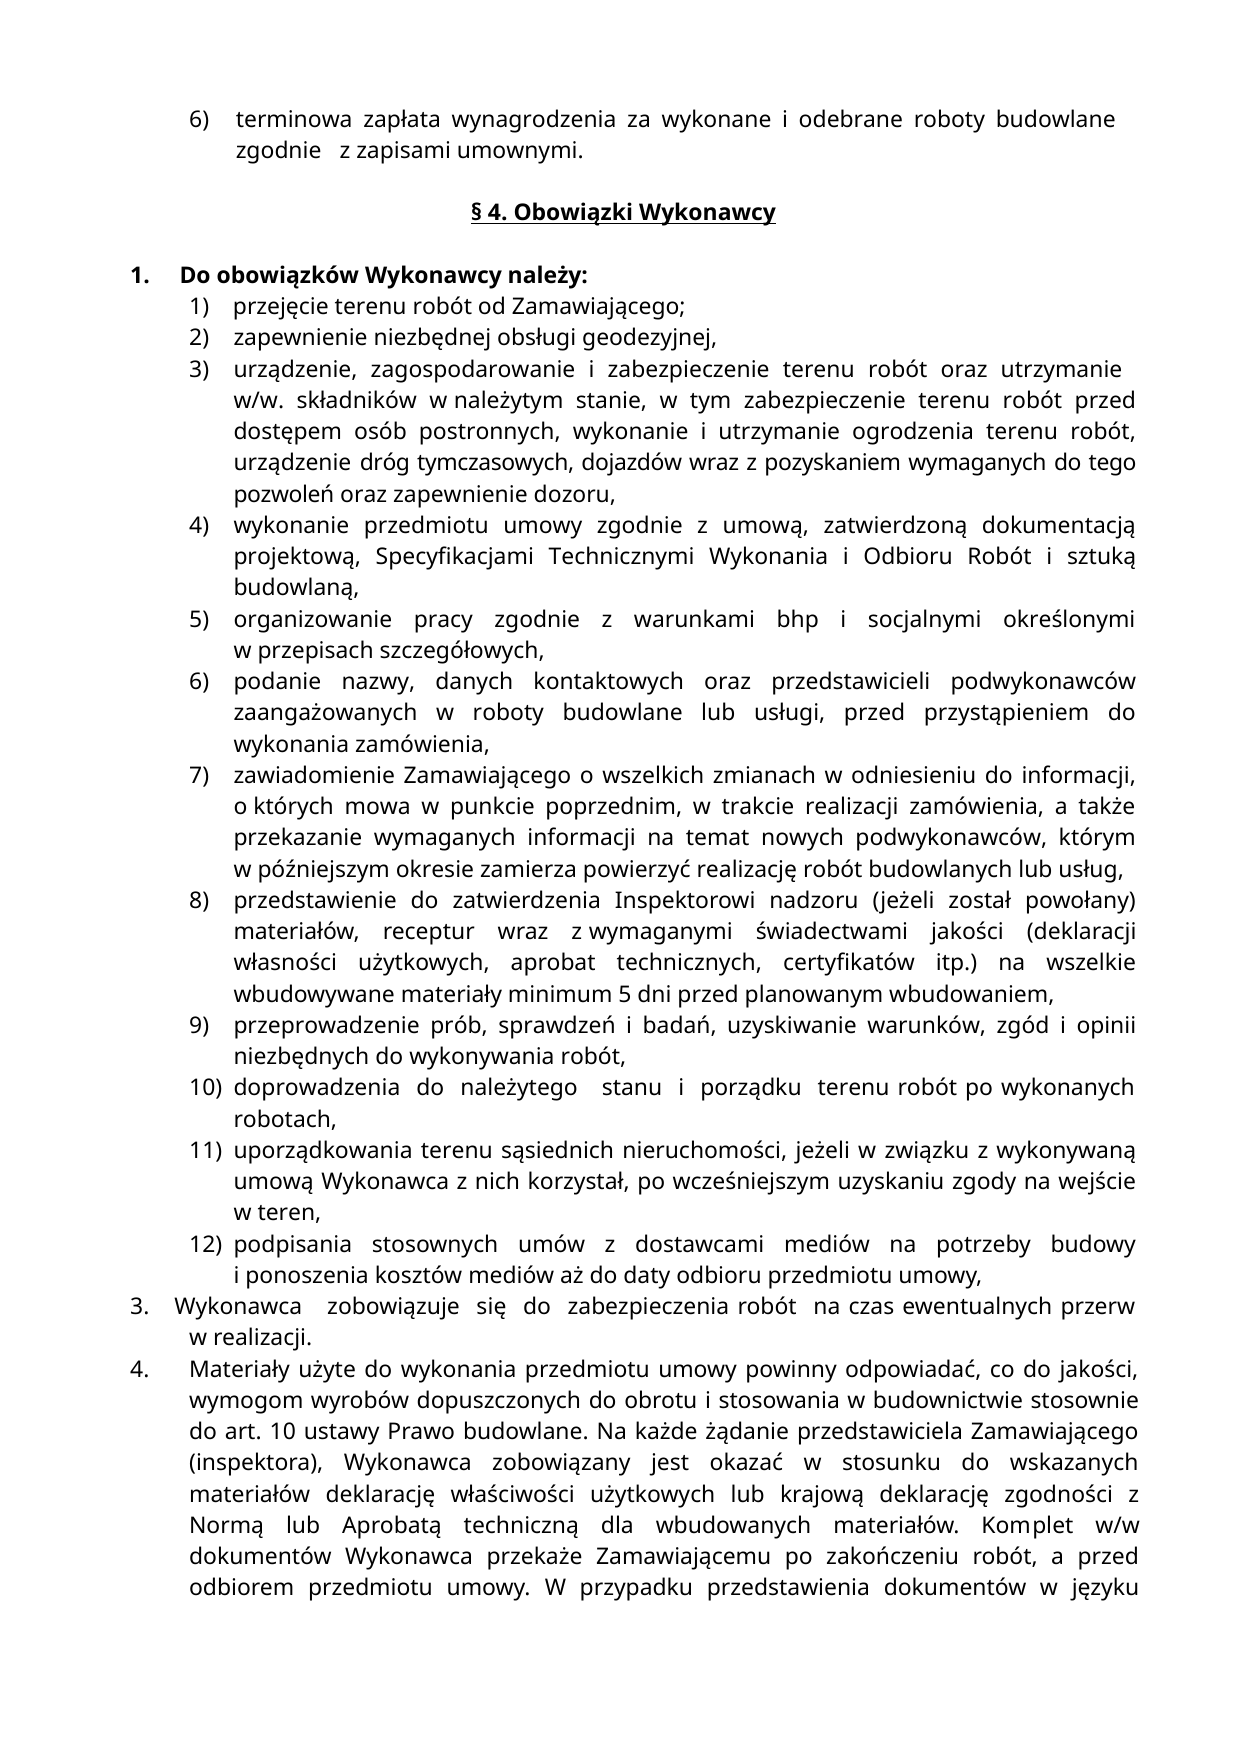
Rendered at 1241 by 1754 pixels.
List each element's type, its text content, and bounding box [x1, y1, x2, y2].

text 4) wykonanie przedmiotu umowy zgodnie z umową, zatwierdzoną dokumentacją projektową, Specyfikacjami Technicznymi Wykonania i Odbioru Robót i sztuką budowlaną, [189, 509, 1137, 603]
text 1. Do obowiązków Wykonawcy należy: [130, 259, 1117, 290]
text 11) uporządkowania terenu sąsiednich nieruchomości, jeżeli w związku z wykonywaną umową Wykonawca z nich korzystał, po wcześniejszym uzyskaniu zgody na wejście w teren, [189, 1134, 1137, 1228]
text § 4. Obowiązki Wykonawcy [130, 196, 1117, 228]
text 9) przeprowadzenie prób, sprawdzeń i badań, uzyskiwanie warunków, zgód i opinii niezbędnych do wykonywania robót, [189, 1009, 1137, 1071]
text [130, 1353, 1140, 1603]
text 12) podpisania stosownych umów z dostawcami mediów na potrzeby budowy i ponoszenia kosztów mediów aż do daty odbioru przedmiotu umowy, [189, 1228, 1137, 1290]
text 10) doprowadzenia do należytego stanu i porządku terenu robót po wykonanych robotach, [189, 1071, 1137, 1134]
text 1) przejęcie terenu robót od Zamawiającego; [130, 290, 1117, 321]
text 7) zawiadomienie Zamawiającego o wszelkich zmianach w odniesieniu do informacji, o których mowa w punkcie poprzednim, w trakcie realizacji zamówienia, a także przekazanie wymaganych informacji na temat nowych podwykonawców, którym w późniejszym okresie zamierza powierzyć realizację robót budowlanych lub usług, [189, 759, 1137, 884]
text 2) zapewnienie niezbędnej obsługi geodezyjnej, [189, 321, 1137, 353]
text 3. Wykonawca zobowiązuje się do zabezpieczenia robót na czas ewentualnych przerw w realizacji. [130, 1290, 1137, 1353]
text 3) urządzenie, zagospodarowanie i zabezpieczenie terenu robót oraz utrzymanie w/w. składników w należytym stanie, w tym zabezpieczenie terenu robót przed dostępem osób postronnych, wykonanie i utrzymanie ogrodzenia terenu robót, urządzenie dróg tymczasowych, dojazdów wraz z pozyskaniem wymaganych do tego pozwoleń oraz zapewnienie dozoru, [189, 353, 1137, 509]
list terminowa zapłata wynagrodzenia za wykonane i odebrane roboty budowlane zgodnie z zapisami umownymi. [189, 103, 1117, 165]
text 8) przedstawienie do zatwierdzenia Inspektorowi nadzoru (jeżeli został powołany) materiałów, receptur wraz z wymaganymi świadectwami jakości (deklaracji własności użytkowych, aprobat technicznych, certyfikatów itp.) na wszelkie wbudowywane materiały minimum 5 dni przed planowanym wbudowaniem, [189, 884, 1137, 1009]
text 5) organizowanie pracy zgodnie z warunkami bhp i socjalnymi określonymi w przepisach szczegółowych, [189, 603, 1137, 665]
text 6) podanie nazwy, danych kontaktowych oraz przedstawicieli podwykonawców zaangażowanych w roboty budowlane lub usługi, przed przystąpieniem do wykonania zamówienia, [189, 665, 1137, 759]
